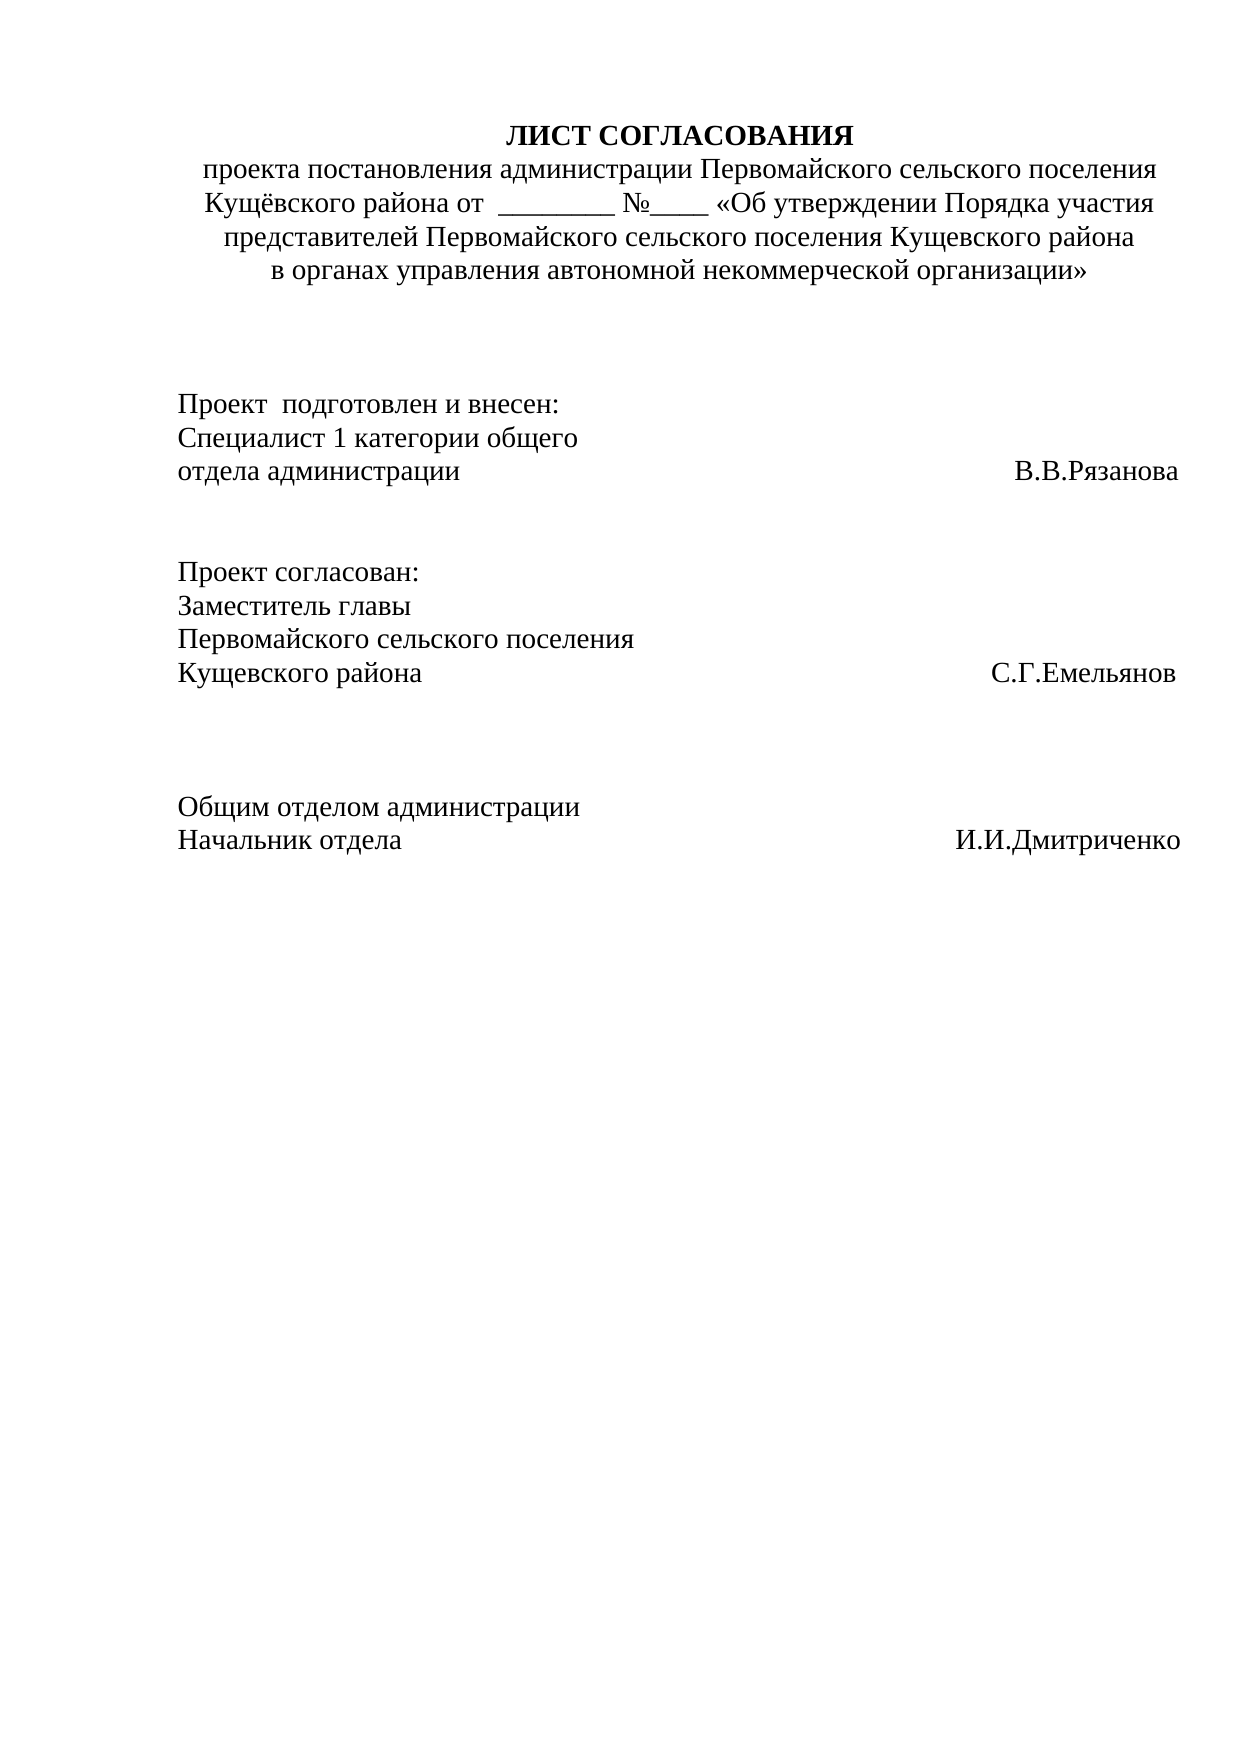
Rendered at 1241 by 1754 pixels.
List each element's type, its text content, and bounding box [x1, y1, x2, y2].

text проекта постановления администрации Первомайского сельского поселения [177, 152, 1181, 185]
text Проект подготовлен и внесен: [177, 386, 1181, 420]
text отдела администрации В.В.Рязанова [177, 453, 1181, 487]
text Специалист 1 категории общего [177, 420, 1181, 453]
text в органах управления автономной некоммерческой организации» [177, 252, 1181, 286]
text ЛИСТ СОГЛАСОВАНИЯ [177, 118, 1181, 152]
text Проект согласован: [177, 554, 1181, 588]
text Кущевского района С.Г.Емельянов [177, 655, 1181, 688]
text Общим отделом администрации [177, 789, 1181, 822]
text Первомайского сельского поселения [177, 621, 1181, 655]
text Начальник отдела И.И.Дмитриченко [177, 822, 1181, 856]
text Кущёвского района от ________ №____ «Об утверждении Порядка участия представителей Первомайского сельского поселения Кущевского района [177, 185, 1181, 252]
text Заместитель главы [177, 588, 1181, 621]
